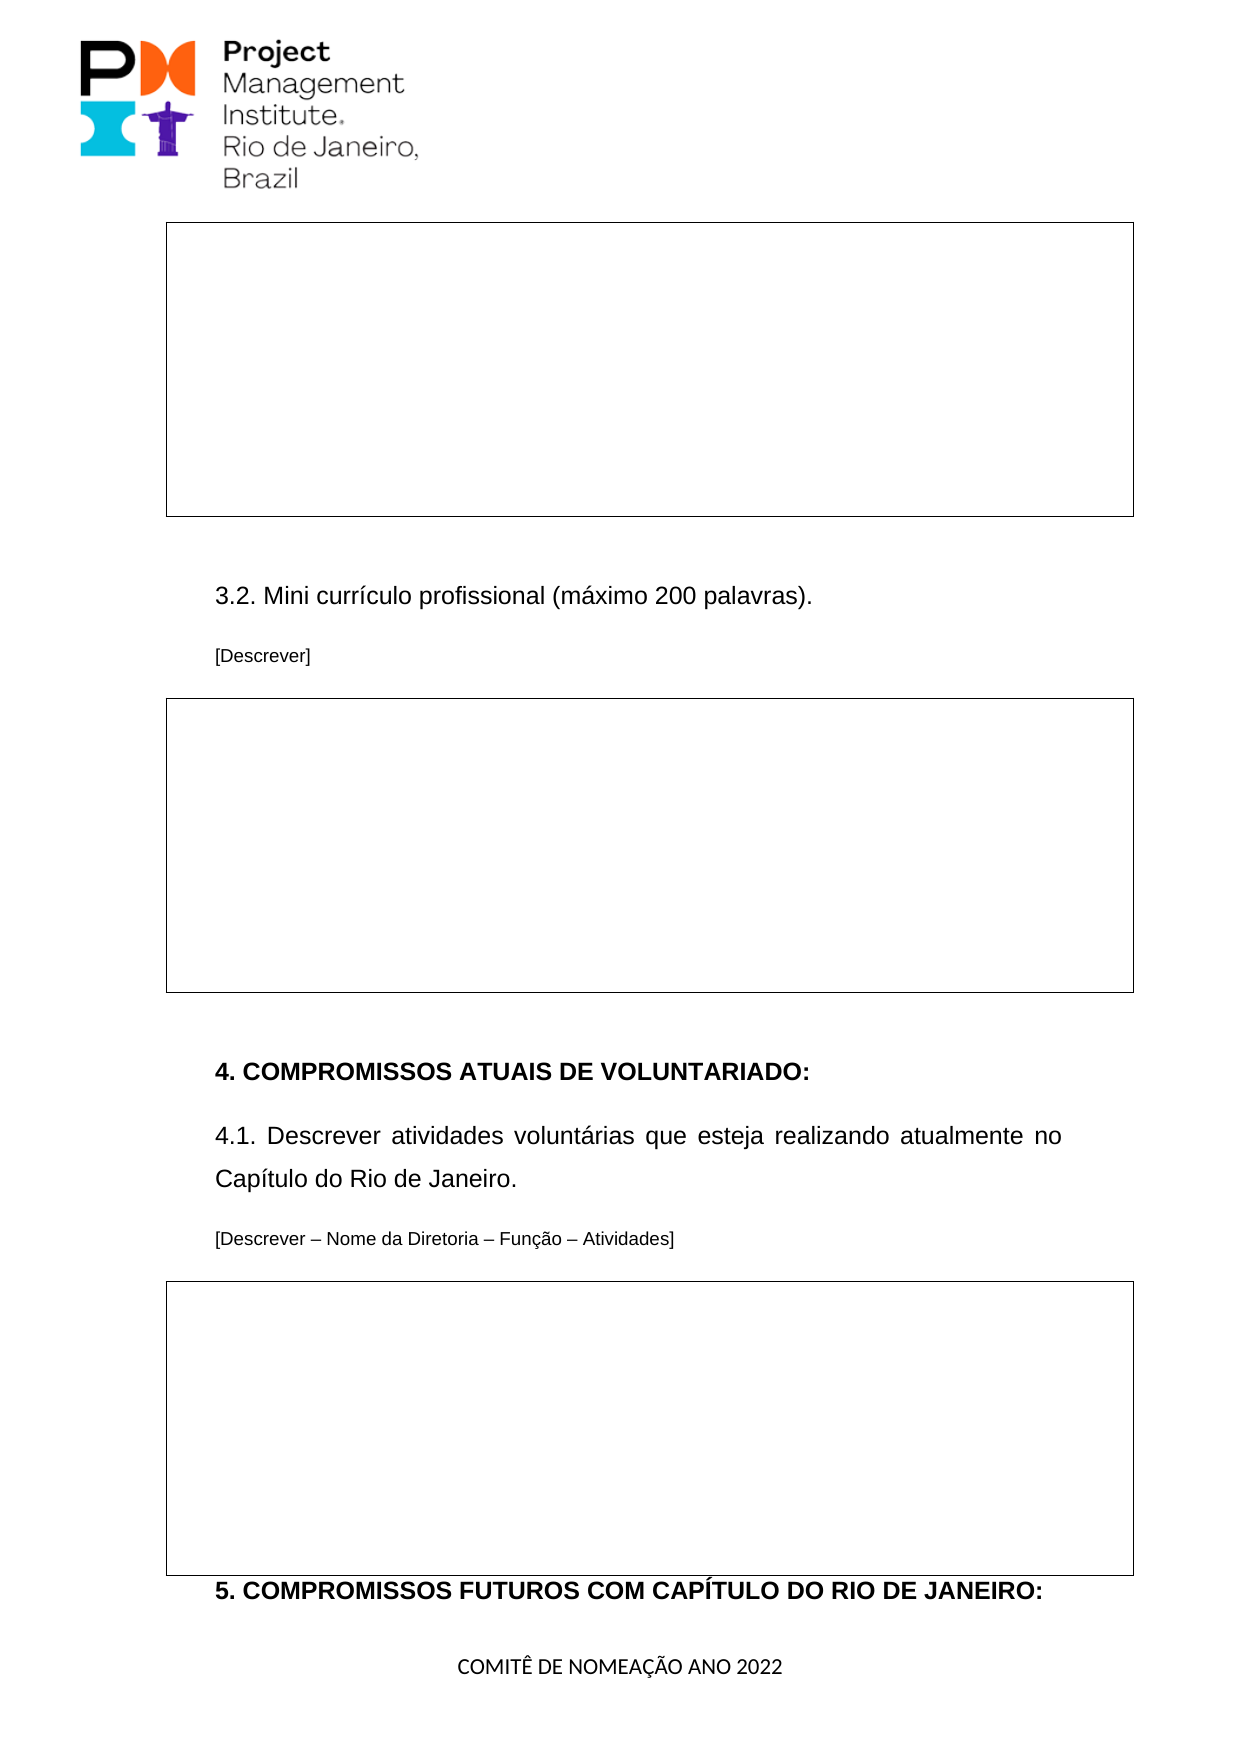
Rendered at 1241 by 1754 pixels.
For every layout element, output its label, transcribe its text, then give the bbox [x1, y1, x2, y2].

text 4. COMPROMISSOS ATUAIS DE VOLUNTARIADO: [215, 1057, 1063, 1086]
text [Descrever] [215, 644, 1063, 666]
text 4.1. Descrever atividades voluntárias que esteja realizando atualmente no Capítulo do Rio de Janeiro. [215, 1121, 1063, 1193]
text [Descrever – Nome da Diretoria – Função – Atividades] [215, 1228, 1063, 1249]
table_header [167, 223, 1133, 516]
table_header [167, 1282, 1133, 1575]
table_header [167, 699, 1133, 992]
text 5. COMPROMISSOS FUTUROS COM CAPÍTULO DO RIO DE JANEIRO: [215, 1576, 1063, 1605]
text 3.2. Mini currículo profissional (máximo 200 palavras). [215, 581, 1063, 609]
picture [75, 36, 422, 190]
